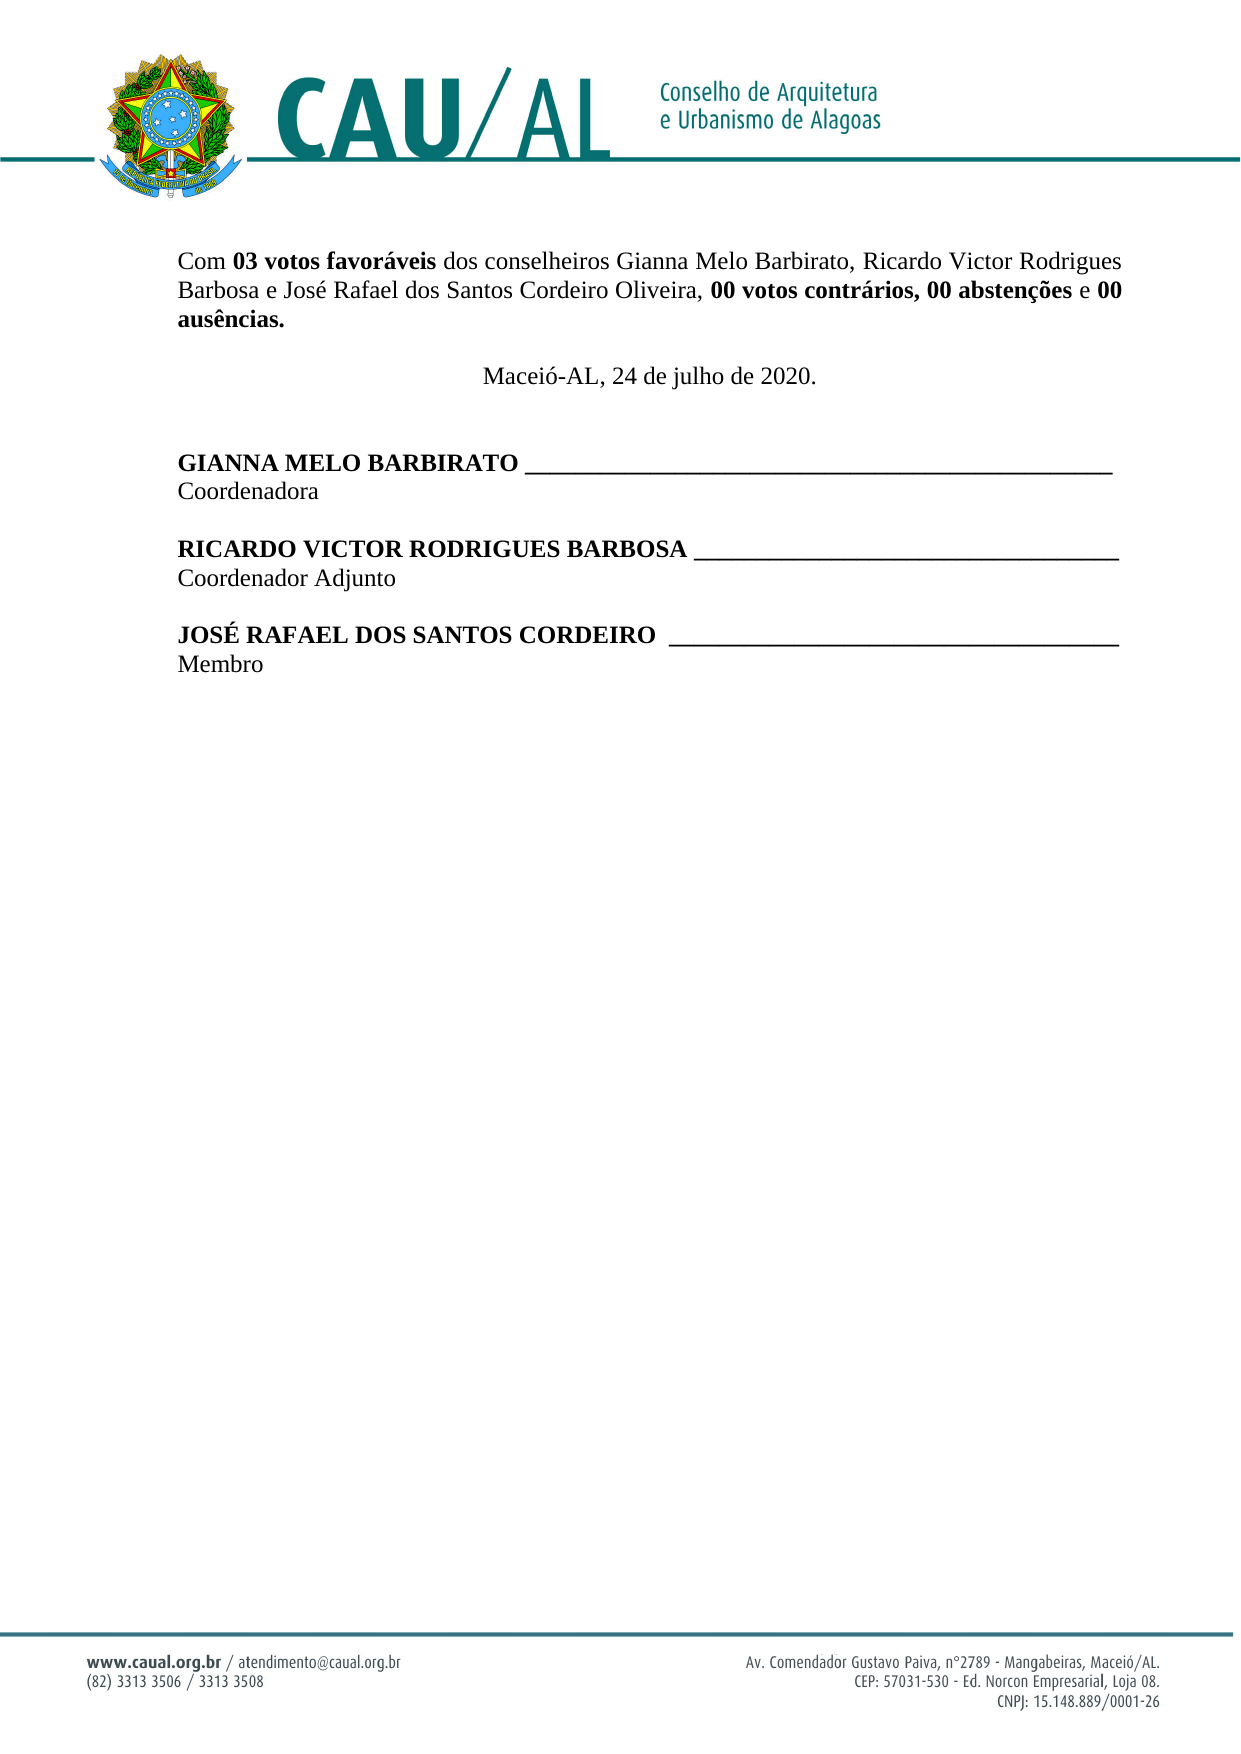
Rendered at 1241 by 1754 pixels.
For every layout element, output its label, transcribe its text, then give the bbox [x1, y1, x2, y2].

text RICARDO VICTOR RODRIGUES BARBOSA __________________________________ [177, 534, 1122, 563]
text Coordenadora [177, 476, 1122, 505]
text Membro [177, 649, 1122, 678]
text GIANNA MELO BARBIRATO _______________________________________________ [177, 448, 1122, 476]
text JOSÉ RAFAEL DOS SANTOS CORDEIRO ____________________________________ [177, 620, 1122, 649]
text Com 03 votos favoráveis dos conselheiros Gianna Melo Barbirato, Ricardo Victor Rodrigues Barbosa e José Rafael dos Santos Cordeiro Oliveira, 00 votos contrários, 00 abstenções e 00 ausências. [177, 246, 1122, 333]
picture [0, 50, 1241, 202]
text Coordenador Adjunto [177, 563, 1122, 591]
picture [0, 1632, 1234, 1711]
text Maceió-AL, 24 de julho de 2020. [177, 361, 1122, 390]
